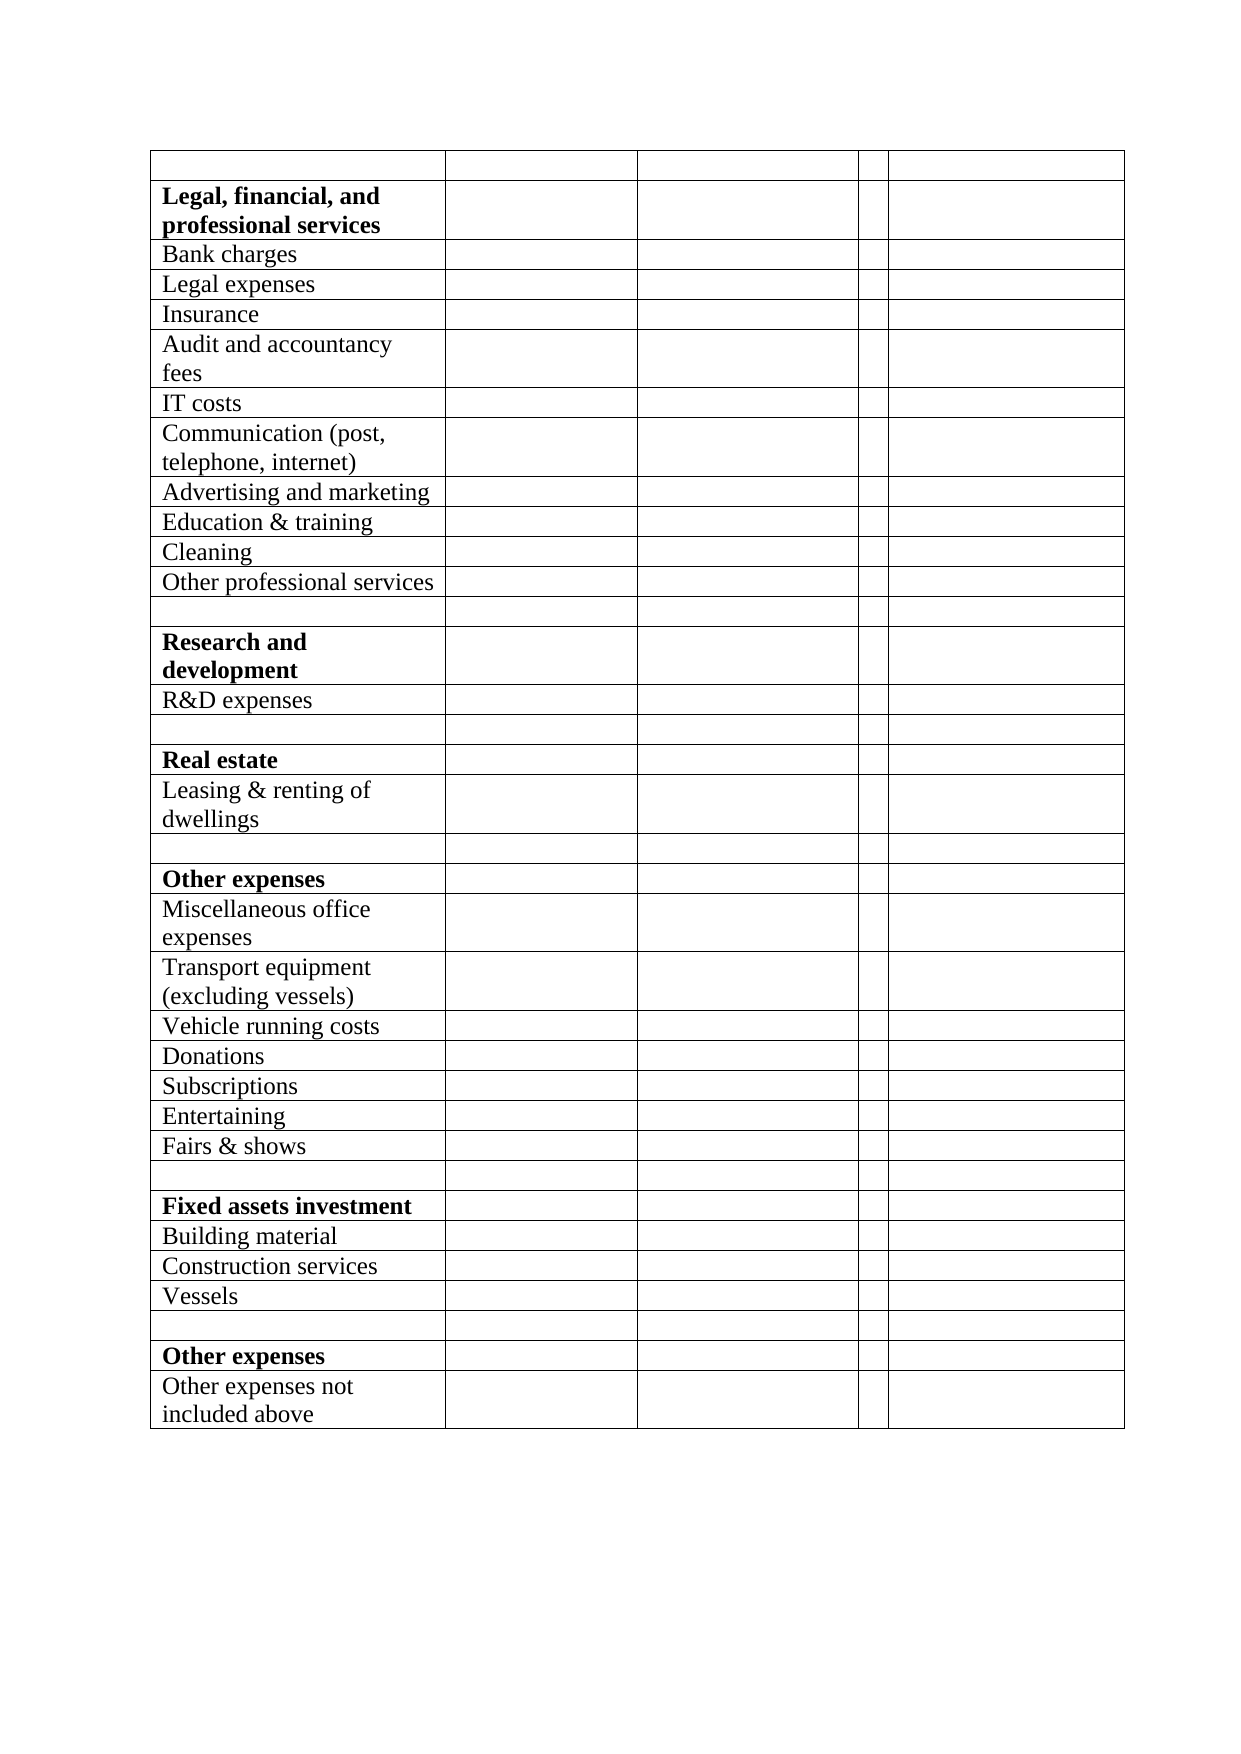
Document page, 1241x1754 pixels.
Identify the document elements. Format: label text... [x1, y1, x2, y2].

table_cell [859, 418, 888, 476]
table_cell IT costs [151, 388, 445, 417]
table_cell [446, 240, 637, 268]
table_cell [446, 151, 637, 180]
table_cell [638, 1191, 858, 1220]
table_cell [446, 597, 637, 626]
table_cell Other expenses [151, 1341, 445, 1370]
table_cell Building material [151, 1221, 445, 1250]
table_cell [859, 864, 888, 893]
table_cell [446, 775, 637, 833]
table_cell [889, 864, 1124, 893]
table_cell Construction services [151, 1251, 445, 1280]
table_cell [859, 834, 888, 863]
table_cell [638, 151, 858, 180]
table_cell [889, 300, 1124, 328]
table_cell [859, 1131, 888, 1160]
table_cell [859, 1371, 888, 1428]
table_cell [889, 1191, 1124, 1220]
table_cell [638, 1311, 858, 1340]
table_cell [446, 270, 637, 298]
table_cell [889, 627, 1124, 684]
table_cell [638, 1251, 858, 1280]
table_cell [446, 1221, 637, 1250]
table_cell [859, 1281, 888, 1310]
table_cell [859, 1311, 888, 1340]
table_cell Donations [151, 1041, 445, 1070]
table_cell Leasing & renting of dwellings [151, 775, 445, 833]
table_cell [859, 240, 888, 268]
table_cell [889, 537, 1124, 566]
table_cell [889, 151, 1124, 180]
table_cell [446, 1341, 637, 1370]
table_cell [446, 1251, 637, 1280]
table_cell [889, 567, 1124, 596]
table_cell [889, 685, 1124, 714]
table_cell Education & training [151, 507, 445, 536]
table_cell Audit and accountancy fees [151, 330, 445, 387]
table_cell Transport equipment (excluding vessels) [151, 952, 445, 1010]
table_cell [889, 1011, 1124, 1040]
table_cell [638, 834, 858, 863]
table_cell [446, 507, 637, 536]
table_cell [446, 1191, 637, 1220]
table_cell [151, 1161, 445, 1190]
table_cell [889, 181, 1124, 238]
table_cell Insurance [151, 300, 445, 328]
table_cell [638, 627, 858, 684]
table_cell [638, 388, 858, 417]
table_cell [638, 240, 858, 268]
table_cell [638, 864, 858, 893]
table_cell [446, 745, 637, 774]
table_cell Vessels [151, 1281, 445, 1310]
table_cell [889, 1161, 1124, 1190]
table_cell [638, 1161, 858, 1190]
table_cell [638, 1341, 858, 1370]
table_cell [889, 1041, 1124, 1070]
table_cell [859, 1071, 888, 1100]
table_cell [889, 1341, 1124, 1370]
table_cell [446, 1131, 637, 1160]
table_cell [889, 477, 1124, 506]
table_cell [638, 1131, 858, 1160]
table_cell [446, 1101, 637, 1130]
table_cell [889, 715, 1124, 744]
table_cell [446, 834, 637, 863]
table_cell R&D expenses [151, 685, 445, 714]
table_cell [151, 834, 445, 863]
table_cell [638, 745, 858, 774]
table_cell [859, 1251, 888, 1280]
table_cell [638, 1221, 858, 1250]
table_cell [446, 388, 637, 417]
table_cell Communication (post, telephone, internet) [151, 418, 445, 476]
table_cell [446, 1311, 637, 1340]
table_cell [889, 1221, 1124, 1250]
table_cell [889, 507, 1124, 536]
table_cell [446, 715, 637, 744]
table_cell Miscellaneous office expenses [151, 894, 445, 951]
table_cell [446, 1161, 637, 1190]
table_cell [889, 1281, 1124, 1310]
table_cell [889, 1101, 1124, 1130]
table_cell [446, 685, 637, 714]
table_cell [889, 1131, 1124, 1160]
table_cell [446, 181, 637, 238]
table_cell [889, 775, 1124, 833]
table_cell [446, 300, 637, 328]
table_cell [859, 330, 888, 387]
table_cell [638, 1281, 858, 1310]
table_cell [446, 627, 637, 684]
table_cell [889, 240, 1124, 268]
table_cell Fixed assets investment [151, 1191, 445, 1220]
table_cell [859, 300, 888, 328]
table_cell Advertising and marketing [151, 477, 445, 506]
table_cell [889, 388, 1124, 417]
table_cell [859, 151, 888, 180]
table_cell Bank charges [151, 240, 445, 268]
table_cell [859, 715, 888, 744]
table_cell [889, 834, 1124, 863]
table_cell [859, 745, 888, 774]
table_cell [859, 1161, 888, 1190]
table_cell [638, 1071, 858, 1100]
table_cell [859, 388, 888, 417]
table_cell [638, 300, 858, 328]
table_cell Entertaining [151, 1101, 445, 1130]
table_cell [638, 1041, 858, 1070]
table_cell [638, 952, 858, 1010]
table_cell [151, 597, 445, 626]
table_cell Fairs & shows [151, 1131, 445, 1160]
table_cell Subscriptions [151, 1071, 445, 1100]
table_cell [889, 952, 1124, 1010]
table_cell [638, 715, 858, 744]
table_cell [446, 1041, 637, 1070]
table_cell Other expenses not included above [151, 1371, 445, 1428]
table_cell [638, 567, 858, 596]
table_cell [446, 1371, 637, 1428]
table_cell [859, 1101, 888, 1130]
table_cell [446, 537, 637, 566]
table_cell [638, 330, 858, 387]
table_cell [889, 745, 1124, 774]
table_cell [638, 537, 858, 566]
table_cell [638, 270, 858, 298]
table_cell [446, 1011, 637, 1040]
table_cell [446, 477, 637, 506]
table_cell Other professional services [151, 567, 445, 596]
table_cell [859, 952, 888, 1010]
table_cell [859, 537, 888, 566]
table_cell [859, 894, 888, 951]
table_cell [638, 477, 858, 506]
table_cell Other expenses [151, 864, 445, 893]
table_cell [859, 1041, 888, 1070]
table_cell [638, 597, 858, 626]
table_cell [889, 270, 1124, 298]
table_cell [638, 1011, 858, 1040]
table_cell [859, 1011, 888, 1040]
table_cell [889, 330, 1124, 387]
table_cell [859, 775, 888, 833]
table_cell Cleaning [151, 537, 445, 566]
table_cell [859, 1341, 888, 1370]
table_cell [889, 894, 1124, 951]
table_cell Legal expenses [151, 270, 445, 298]
table_cell [446, 1281, 637, 1310]
table_cell [859, 1221, 888, 1250]
table_cell [151, 151, 445, 180]
table_cell [859, 567, 888, 596]
table_cell Legal, financial, and professional services [151, 181, 445, 238]
table_cell [859, 597, 888, 626]
table_cell [889, 1251, 1124, 1280]
table_cell [446, 864, 637, 893]
table_cell [889, 597, 1124, 626]
table_cell [446, 330, 637, 387]
table_cell [859, 507, 888, 536]
table_cell [889, 1311, 1124, 1340]
table_cell [446, 567, 637, 596]
table_cell [638, 775, 858, 833]
table_cell [446, 418, 637, 476]
table_cell [889, 1071, 1124, 1100]
table_cell Real estate [151, 745, 445, 774]
table_cell [638, 1101, 858, 1130]
table_cell [151, 715, 445, 744]
table_cell [446, 952, 637, 1010]
table_cell [889, 1371, 1124, 1428]
table_cell [859, 181, 888, 238]
table_cell Vehicle running costs [151, 1011, 445, 1040]
table_cell [859, 1191, 888, 1220]
table_cell [859, 627, 888, 684]
table_cell [446, 894, 637, 951]
table_cell [446, 1071, 637, 1100]
table_cell [889, 418, 1124, 476]
table_cell [859, 685, 888, 714]
table_cell [638, 1371, 858, 1428]
table_cell [859, 477, 888, 506]
table_cell [638, 418, 858, 476]
table_cell Research and development [151, 627, 445, 684]
table_cell [859, 270, 888, 298]
table_cell [638, 507, 858, 536]
table_cell [638, 181, 858, 238]
table_cell [638, 894, 858, 951]
table_cell [151, 1311, 445, 1340]
table_cell [638, 685, 858, 714]
